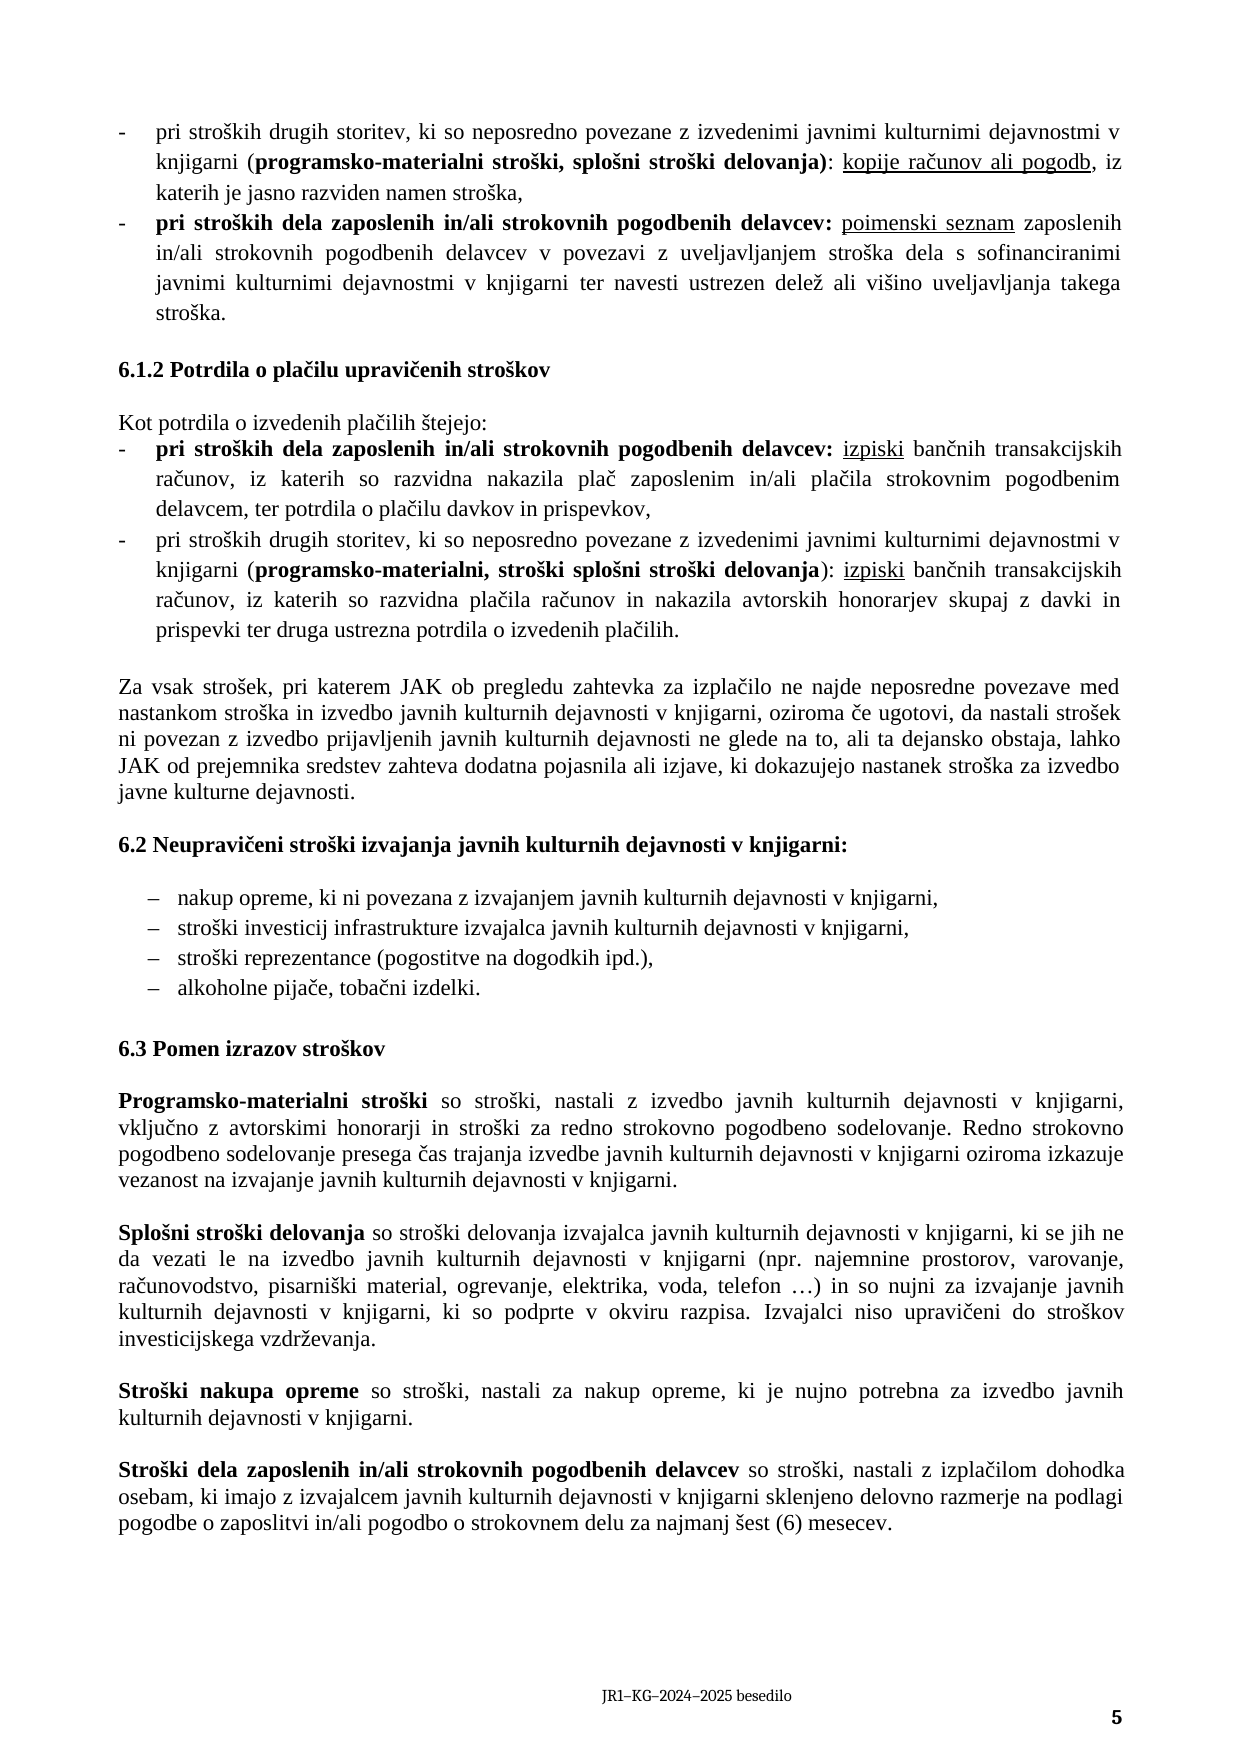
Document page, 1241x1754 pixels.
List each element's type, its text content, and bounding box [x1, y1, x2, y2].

text Za vsak strošek, pri katerem JAK ob pregledu zahtevka za izplačilo ne najde neposredne povezave med nastankom stroška in izvedbo javnih kulturnih dejavnosti v knjigarni, oziroma če ugotovi, da nastali strošek ni povezan z izvedbo prijavljenih javnih kulturnih dejavnosti ne glede na to, ali ta dejansko obstaja, lahko JAK od prejemnika sredstev zahteva dodatna pojasnila ali izjave, ki dokazujejo nastanek stroška za izvedbo javne kulturne dejavnosti. [118, 673, 1122, 804]
list stroški reprezentance (pogostitve na dogodkih ipd.), [148, 944, 1122, 970]
text Splošni stroški delovanja so stroški delovanja izvajalca javnih kulturnih dejavnosti v knjigarni, ki se jih ne da vezati le na izvedbo javnih kulturnih dejavnosti v knjigarni (npr. najemnine prostorov, varovanje, računovodstvo, pisarniški material, ogrevanje, elektrika, voda, telefon …) in so nujni za izvajanje javnih kulturnih dejavnosti v knjigarni, ki so podprte v okviru razpisa. Izvajalci niso upravičeni do stroškov investicijskega vzdrževanja. [118, 1219, 1125, 1351]
list stroški investicij infrastrukture izvajalca javnih kulturnih dejavnosti v knjigarni, [148, 914, 1122, 940]
list pri stroških drugih storitev, ki so neposredno povezane z izvedenimi javnimi kulturnimi dejavnostmi v knjigarni (programsko-materialni stroški, splošni stroški delovanja): kopije računov ali pogodb, iz katerih je jasno razviden namen stroška, [118, 118, 1122, 205]
text 6.1.2 Potrdila o plačilu upravičenih stroškov [118, 356, 1122, 382]
list alkoholne pijače, tobačni izdelki. [148, 974, 1122, 1001]
text Stroški nakupa opreme so stroški, nastali za nakup opreme, ki je nujno potrebna za izvedbo javnih kulturnih dejavnosti v knjigarni. [118, 1377, 1125, 1430]
text 6.2 Neupravičeni stroški izvajanja javnih kulturnih dejavnosti v knjigarni: [118, 831, 1122, 857]
list pri stroških dela zaposlenih in/ali strokovnih pogodbenih delavcev: izpiski bančnih transakcijskih računov, iz katerih so razvidna nakazila plač zaposlenim in/ali plačila strokovnim pogodbenim delavcem, ter potrdila o plačilu davkov in prispevkov, [118, 435, 1122, 522]
text Programsko-materialni stroški so stroški, nastali z izvedbo javnih kulturnih dejavnosti v knjigarni, vključno z avtorskimi honorarji in stroški za redno strokovno pogodbeno sodelovanje. Redno strokovno pogodbeno sodelovanje presega čas trajanja izvedbe javnih kulturnih dejavnosti v knjigarni oziroma izkazuje vezanost na izvajanje javnih kulturnih dejavnosti v knjigarni. [118, 1087, 1125, 1193]
text 6.3 Pomen izrazov stroškov [118, 1035, 1125, 1061]
text Stroški dela zaposlenih in/ali strokovnih pogodbenih delavcev so stroški, nastali z izplačilom dohodka osebam, ki imajo z izvajalcem javnih kulturnih dejavnosti v knjigarni sklenjeno delovno razmerje na podlagi pogodbe o zaposlitvi in/ali pogodbo o strokovnem delu za najmanj šest (6) mesecev. [118, 1456, 1125, 1535]
list pri stroških dela zaposlenih in/ali strokovnih pogodbenih delavcev: poimenski seznam zaposlenih in/ali strokovnih pogodbenih delavcev v povezavi z uveljavljanjem stroška dela s sofinanciranimi javnimi kulturnimi dejavnostmi v knjigarni ter navesti ustrezen delež ali višino uveljavljanja takega stroška. [118, 209, 1122, 326]
list nakup opreme, ki ni povezana z izvajanjem javnih kulturnih dejavnosti v knjigarni, [148, 884, 1122, 910]
list pri stroških drugih storitev, ki so neposredno povezane z izvedenimi javnimi kulturnimi dejavnostmi v knjigarni (programsko-materialni, stroški splošni stroški delovanja): izpiski bančnih transakcijskih računov, iz katerih so razvidna plačila računov in nakazila avtorskih honorarjev skupaj z davki in prispevki ter druga ustrezna potrdila o izvedenih plačilih. [118, 526, 1122, 643]
text Kot potrdila o izvedenih plačilih štejejo: [118, 409, 1122, 435]
